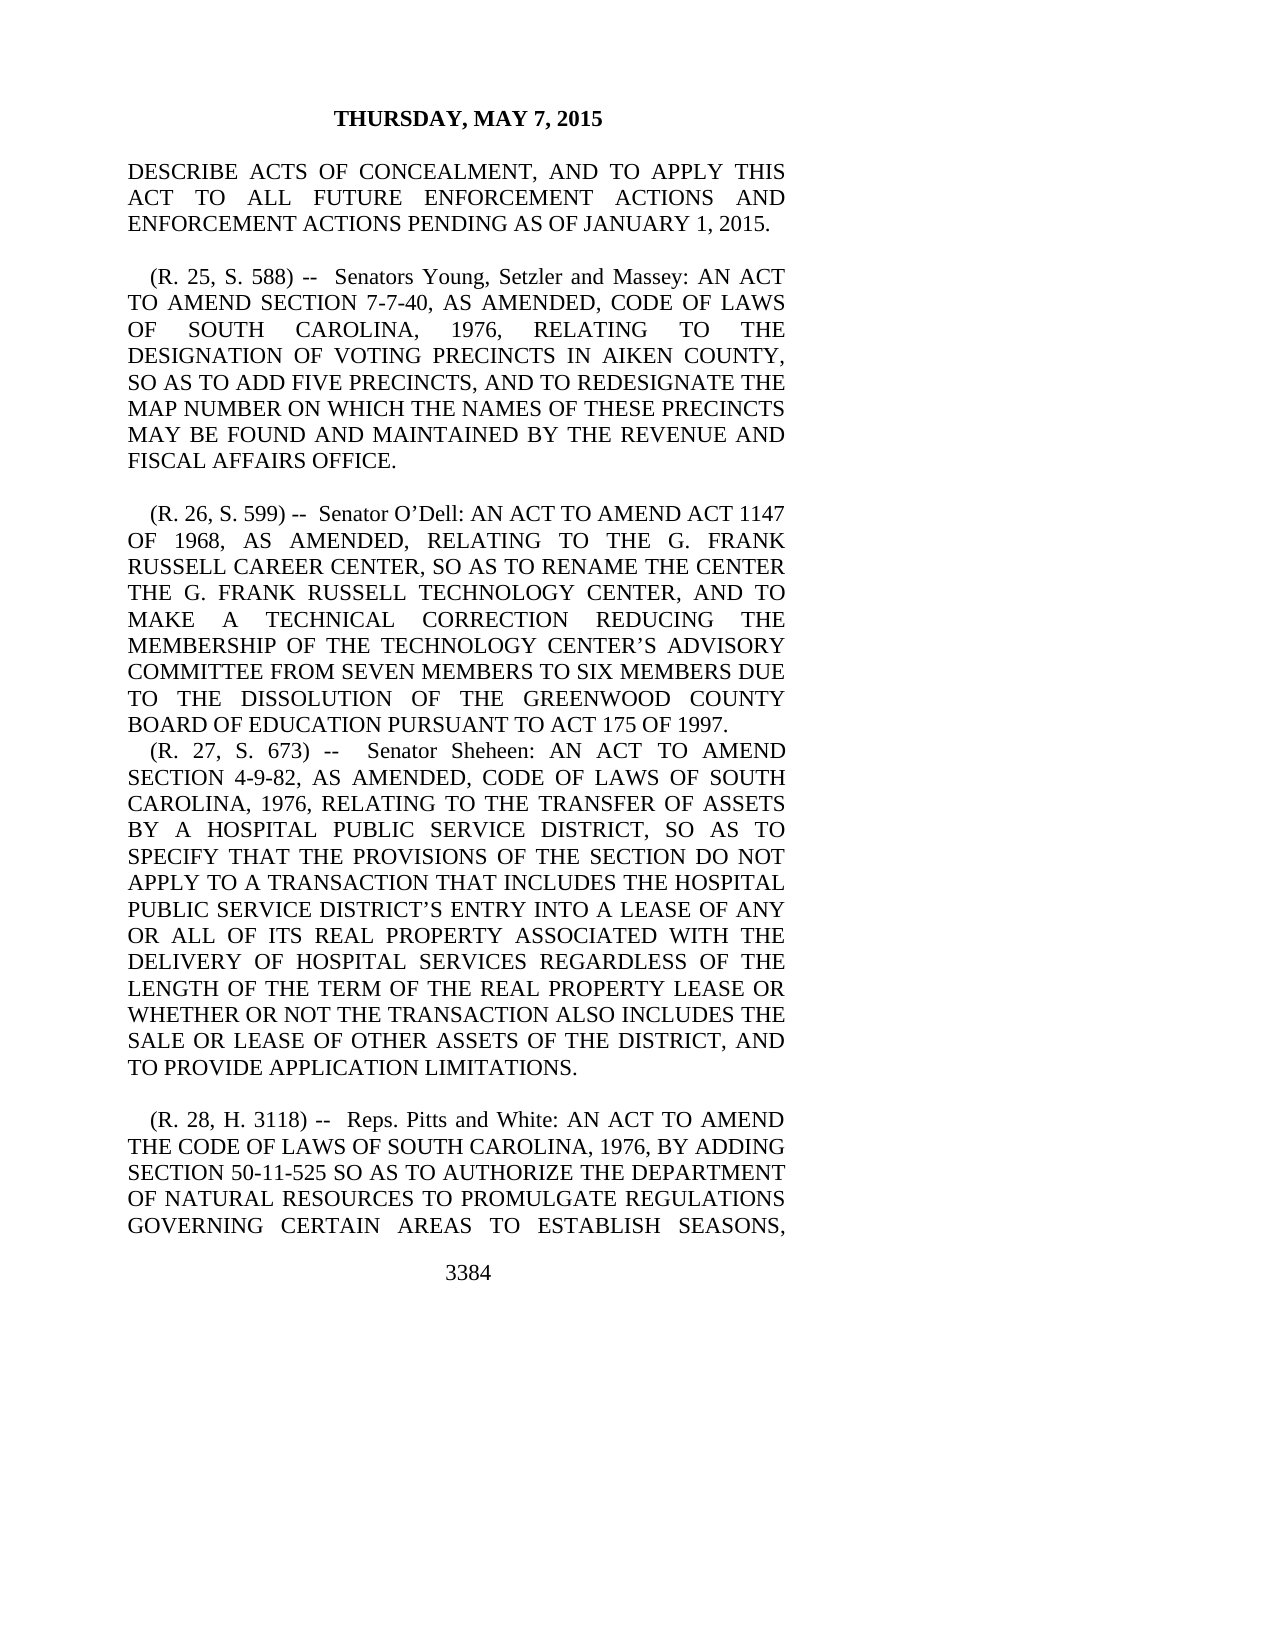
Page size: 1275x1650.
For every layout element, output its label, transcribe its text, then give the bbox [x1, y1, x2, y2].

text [127, 158, 786, 237]
text (R. 26, S. 599) -- Senator O’Dell: AN ACT TO AMEND ACT 1147 OF 1968, AS AMENDED, RELATING TO THE G. FRANK RUSSELL CAREER CENTER, SO AS TO RENAME THE CENTER THE G. FRANK RUSSELL TECHNOLOGY CENTER, AND TO MAKE A TECHNICAL CORRECTION REDUCING THE MEMBERSHIP OF THE TECHNOLOGY CENTER’S ADVISORY COMMITTEE FROM SEVEN MEMBERS TO SIX MEMBERS DUE TO THE DISSOLUTION OF THE GREENWOOD COUNTY BOARD OF EDUCATION PURSUANT TO ACT 175 OF 1997. [127, 500, 786, 737]
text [127, 1106, 786, 1238]
text (R. 25, S. 588) -- Senators Young, Setzler and Massey: AN ACT TO AMEND SECTION 7-7-40, AS AMENDED, CODE OF LAWS OF SOUTH CAROLINA, 1976, RELATING TO THE DESIGNATION OF VOTING PRECINCTS IN AIKEN COUNTY, SO AS TO ADD FIVE PRECINCTS, AND TO REDESIGNATE THE MAP NUMBER ON WHICH THE NAMES OF THESE PRECINCTS MAY BE FOUND AND MAINTAINED BY THE REVENUE AND FISCAL AFFAIRS OFFICE. [127, 263, 786, 474]
text (R. 27, S. 673) -- Senator Sheheen: AN ACT TO AMEND SECTION 4-9-82, AS AMENDED, CODE OF LAWS OF SOUTH CAROLINA, 1976, RELATING TO THE TRANSFER OF ASSETS BY A HOSPITAL PUBLIC SERVICE DISTRICT, SO AS TO SPECIFY THAT THE PROVISIONS OF THE SECTION DO NOT APPLY TO A TRANSACTION THAT INCLUDES THE HOSPITAL PUBLIC SERVICE DISTRICT’S ENTRY INTO A LEASE OF ANY OR ALL OF ITS REAL PROPERTY ASSOCIATED WITH THE DELIVERY OF HOSPITAL SERVICES REGARDLESS OF THE LENGTH OF THE TERM OF THE REAL PROPERTY LEASE OR WHETHER OR NOT THE TRANSACTION ALSO INCLUDES THE SALE OR LEASE OF OTHER ASSETS OF THE DISTRICT, AND TO PROVIDE APPLICATION LIMITATIONS. [127, 737, 786, 1080]
